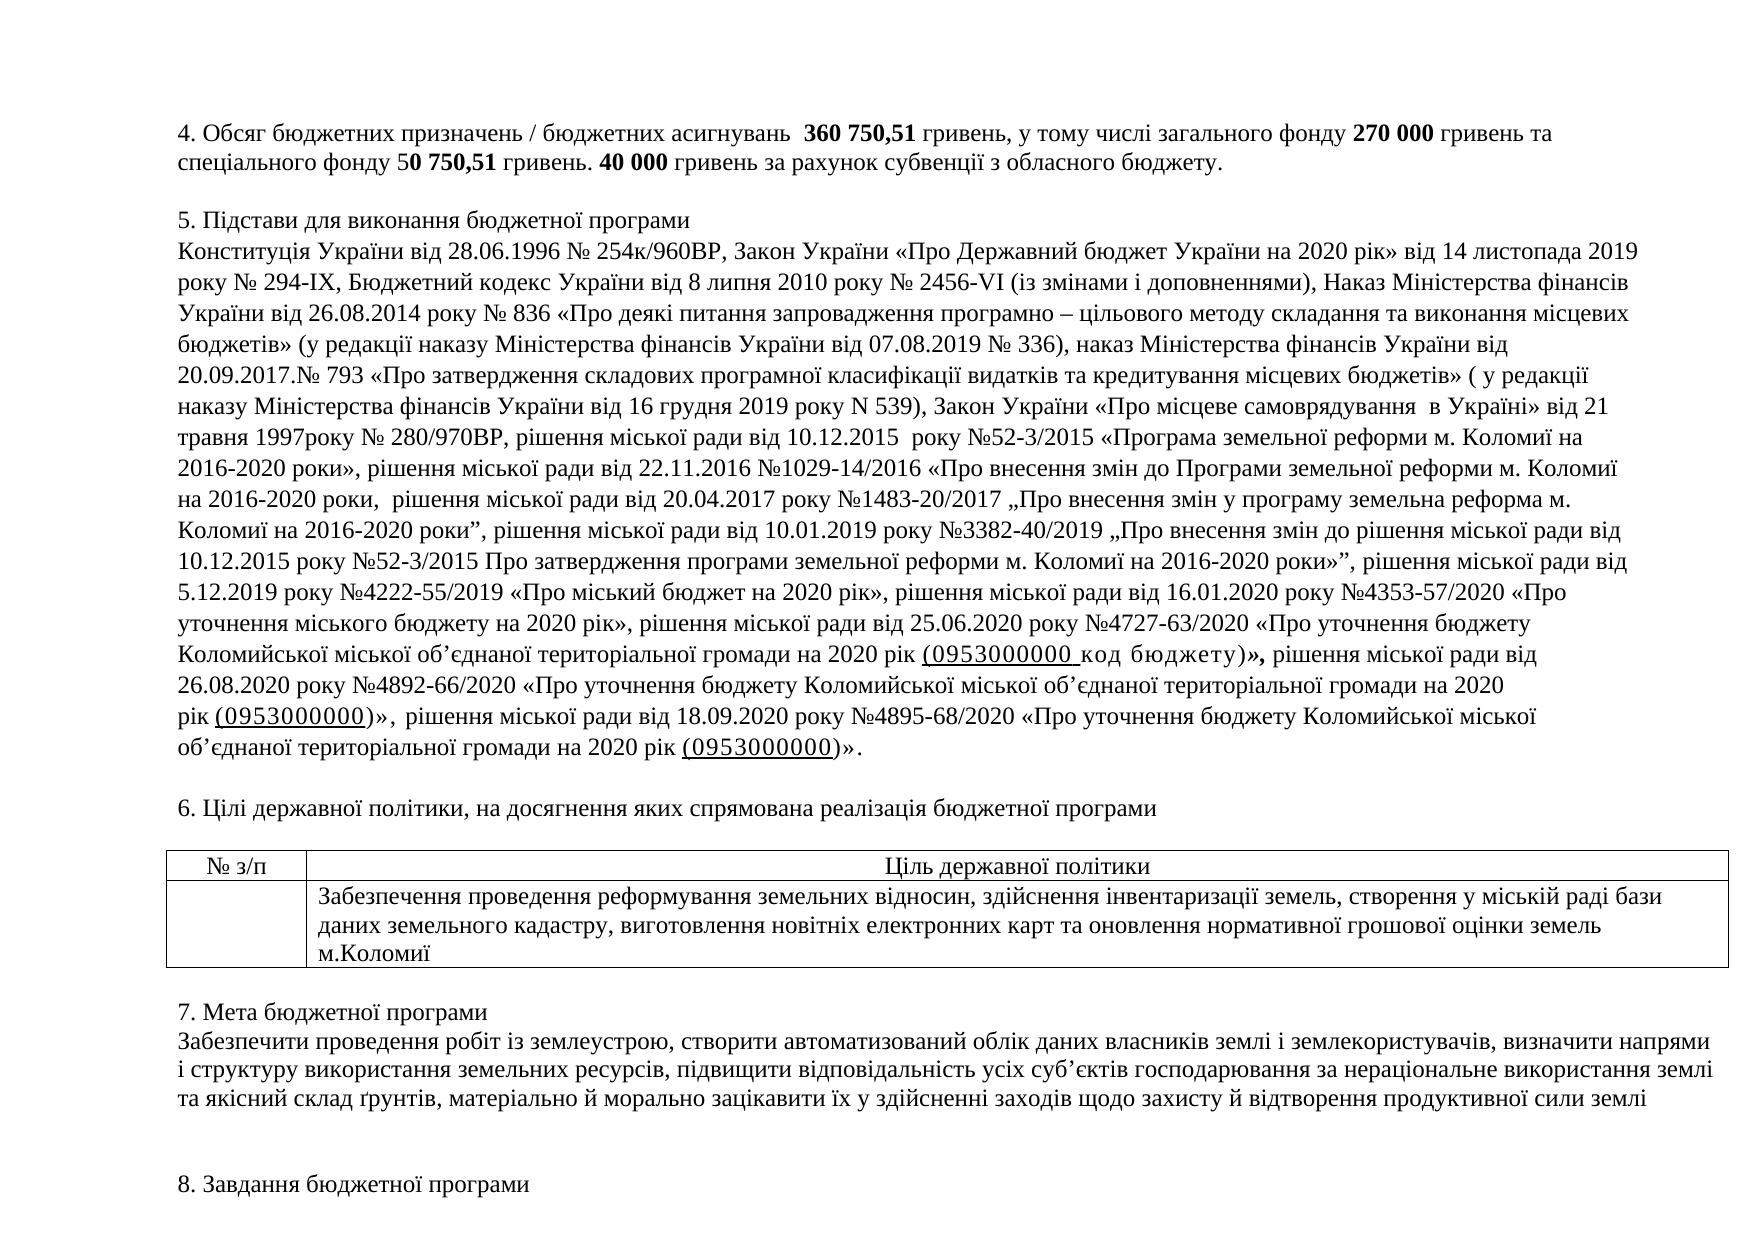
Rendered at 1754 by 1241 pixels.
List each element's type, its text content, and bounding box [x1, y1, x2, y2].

table_header 7. Мета бюджетної програми Забезпечити проведення робіт із землеустрою, створити автоматизований облік даних власників землі і землекористувачів, визначити напрями і структуру використання земельних ресурсів, підвищити відповідальність усіх суб’єктів господарювання за нераціональне використання землі та якісний склад ґрунтів, матеріально й морально зацікавити їх у здійсненні заходів щодо захисту й відтворення продуктивної сили землі 8. Завдання бюджетної програми [166, 997, 1728, 1198]
table_header Ціль державної політики [307, 851, 1728, 880]
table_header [166, 118, 1654, 821]
table_cell Забезпечення проведення реформування земельних відносин, здійснення інвентаризації земель, створення у міській раді бази даних земельного кадастру, виготовлення новітніх електронних карт та оновлення нормативної грошової оцінки земель м.Коломиї [307, 881, 1728, 967]
table_cell [167, 881, 306, 967]
table_header № з/п [167, 851, 306, 880]
